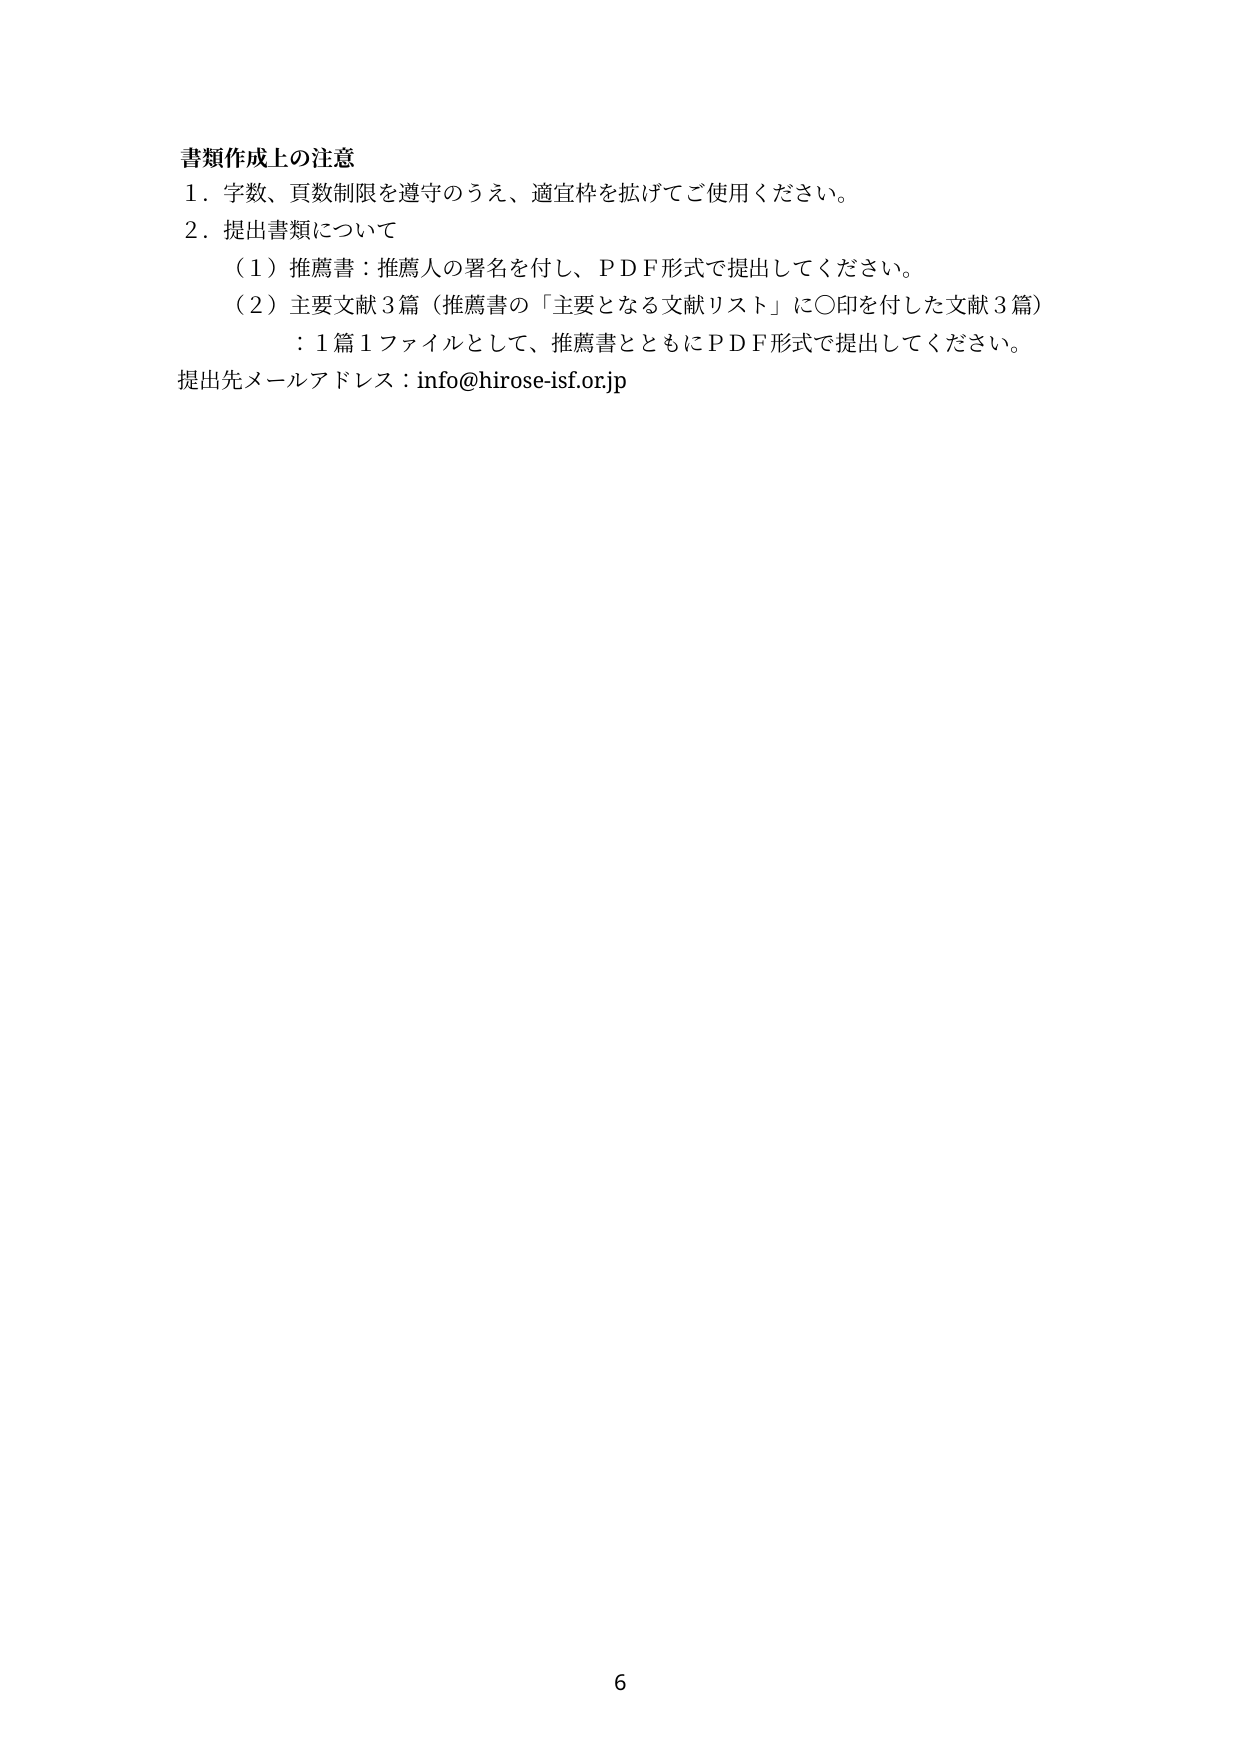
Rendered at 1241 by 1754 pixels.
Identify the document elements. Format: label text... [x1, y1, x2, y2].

text （１）推薦書：推薦人の署名を付し、ＰＤＦ形式で提出してください。 [224, 248, 1092, 286]
text １．字数、頁数制限を遵守のうえ、適宜枠を拡げてご使用ください。 [180, 173, 1063, 211]
text 書類作成上の注意 [180, 142, 1063, 173]
text 提出先メールアドレス：info@hirose-isf.or.jp [177, 361, 1092, 398]
text ：１篇１ファイルとして、推薦書とともにＰＤＦ形式で提出してください。 [224, 323, 1092, 361]
text ２．提出書類について [180, 211, 1063, 248]
text （２）主要文献３篇（推薦書の「主要となる文献リスト」に〇印を付した文献３篇） [224, 286, 1092, 323]
